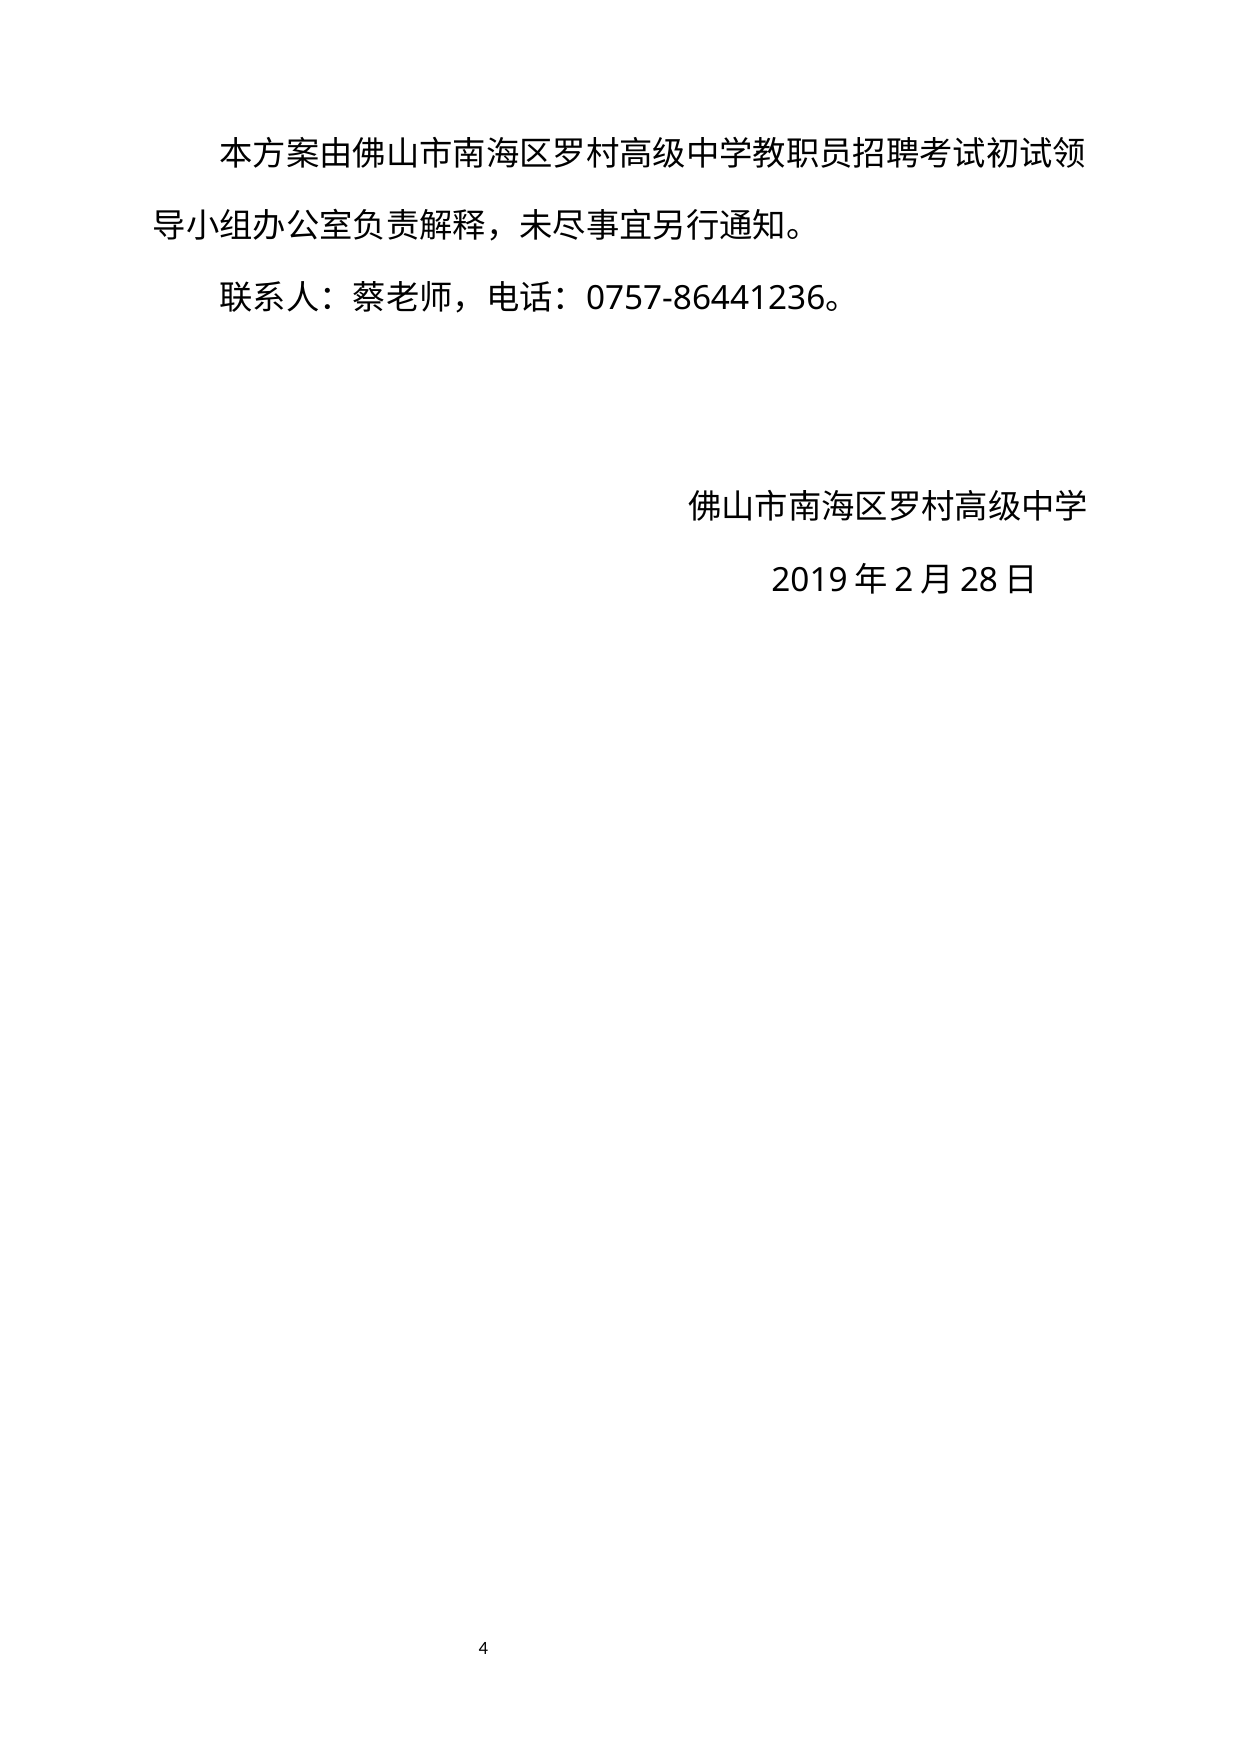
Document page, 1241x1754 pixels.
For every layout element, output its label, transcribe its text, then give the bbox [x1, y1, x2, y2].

text 2019年2月28日 [152, 553, 1038, 601]
text 本方案由佛山市南海区罗村高级中学教职员招聘考试初试领导小组办公室负责解释，未尽事宜另行通知。 [152, 127, 1088, 247]
text 联系人：蔡老师，电话：0757-86441236。 [152, 271, 1088, 319]
text 佛山市南海区罗村高级中学 [152, 480, 1088, 528]
